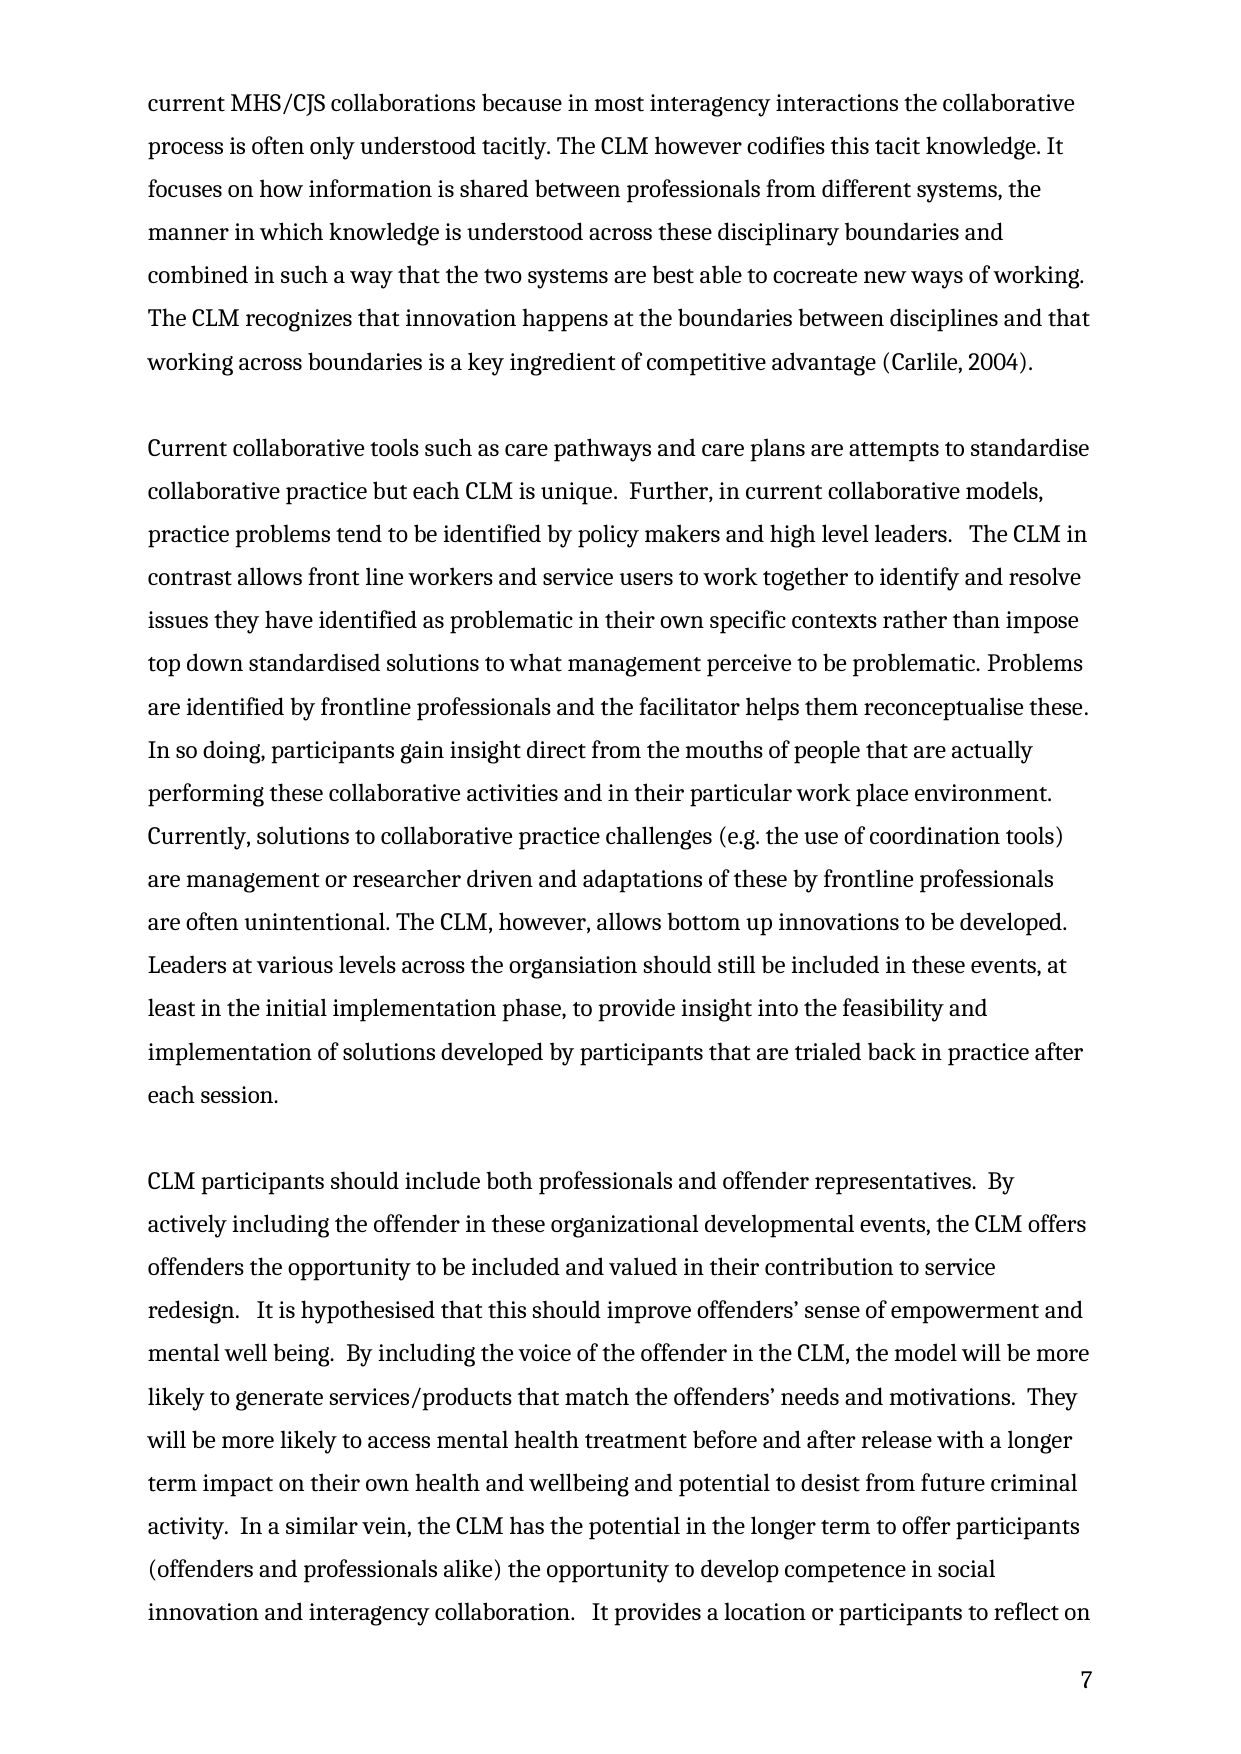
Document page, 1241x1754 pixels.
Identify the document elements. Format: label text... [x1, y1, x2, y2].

text Current collaborative tools such as care pathways and care plans are attempts to standardise collaborative practice but each CLM is unique. Further, in current collaborative models, practice problems tend to be identified by policy makers and high level leaders. The CLM in contrast allows front line workers and service users to work together to identify and resolve issues they have identified as problematic in their own specific contexts rather than impose top down standardised solutions to what management perceive to be problematic. Problems are identified by frontline professionals and the facilitator helps them reconceptualise these. In so doing, participants gain insight direct from the mouths of people that are actually performing these collaborative activities and in their particular work place environment. Currently, solutions to collaborative practice challenges (e.g. the use of coordination tools) are management or researcher driven and adaptations of these by frontline professionals are often unintentional. The CLM, however, allows bottom up innovations to be developed. Leaders at various levels across the organsiation should still be included in these events, at least in the initial implementation phase, to provide insight into the feasibility and implementation of solutions developed by participants that are trialed back in practice after each session. [148, 434, 1092, 1109]
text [148, 1167, 1092, 1627]
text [148, 89, 1092, 376]
